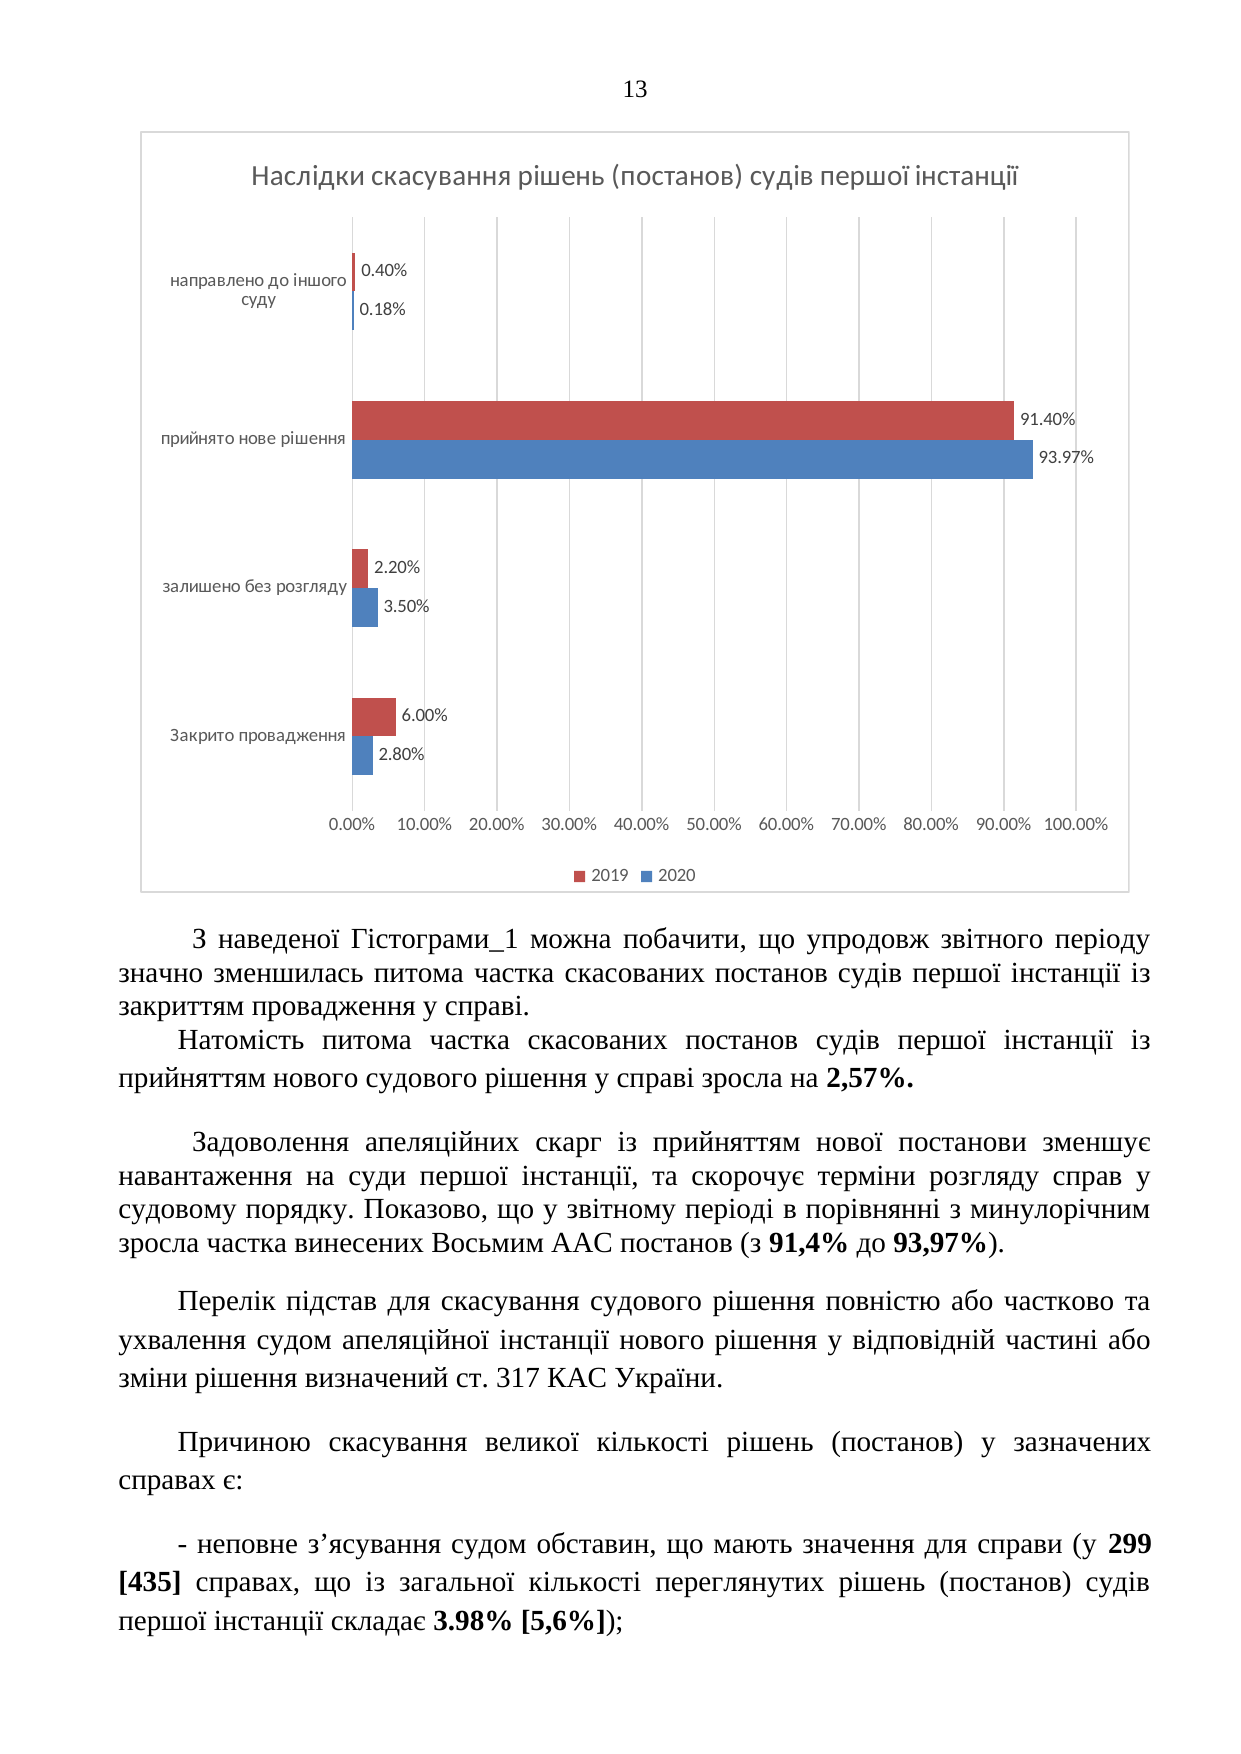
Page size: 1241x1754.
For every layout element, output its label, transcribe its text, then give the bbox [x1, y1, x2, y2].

text Причиною скасування великої кількості рішень (постанов) у зазначених справах є: [118, 1424, 1152, 1496]
text Перелік підстав для скасування судового рішення повністю або частково та ухвалення судом апеляційної інстанції нового рішення у відповідній частині або зміни рішення визначений ст. 317 КАС України. [118, 1283, 1152, 1394]
text - неповне з’ясування судом обставин, що мають значення для справи (у 299 [435] справах, що із загальної кількості переглянутих рішень (постанов) судів першої інстанції складає 3.98% [5,6%]); [118, 1526, 1152, 1637]
text Натомість питома частка скасованих постанов судів першої інстанції із прийняттям нового судового рішення у справі зросла на 2,57%. [118, 1022, 1152, 1094]
text Задоволення апеляційних скарг із прийняттям нової постанови зменшує навантаження на суди першої інстанції, та скорочує терміни розгляду справ у судовому порядку. Показово, що у звітному періоді в порівнянні з минулорічним зросла частка винесених Восьмим ААС постанов (з 91,4% до 93,97%). [118, 1124, 1152, 1258]
text З наведеної Гістограми_1 можна побачити, що упродовж звітного періоду значно зменшилась питома частка скасованих постанов судів першої інстанції із закриттям провадження у справі. [118, 921, 1152, 1022]
